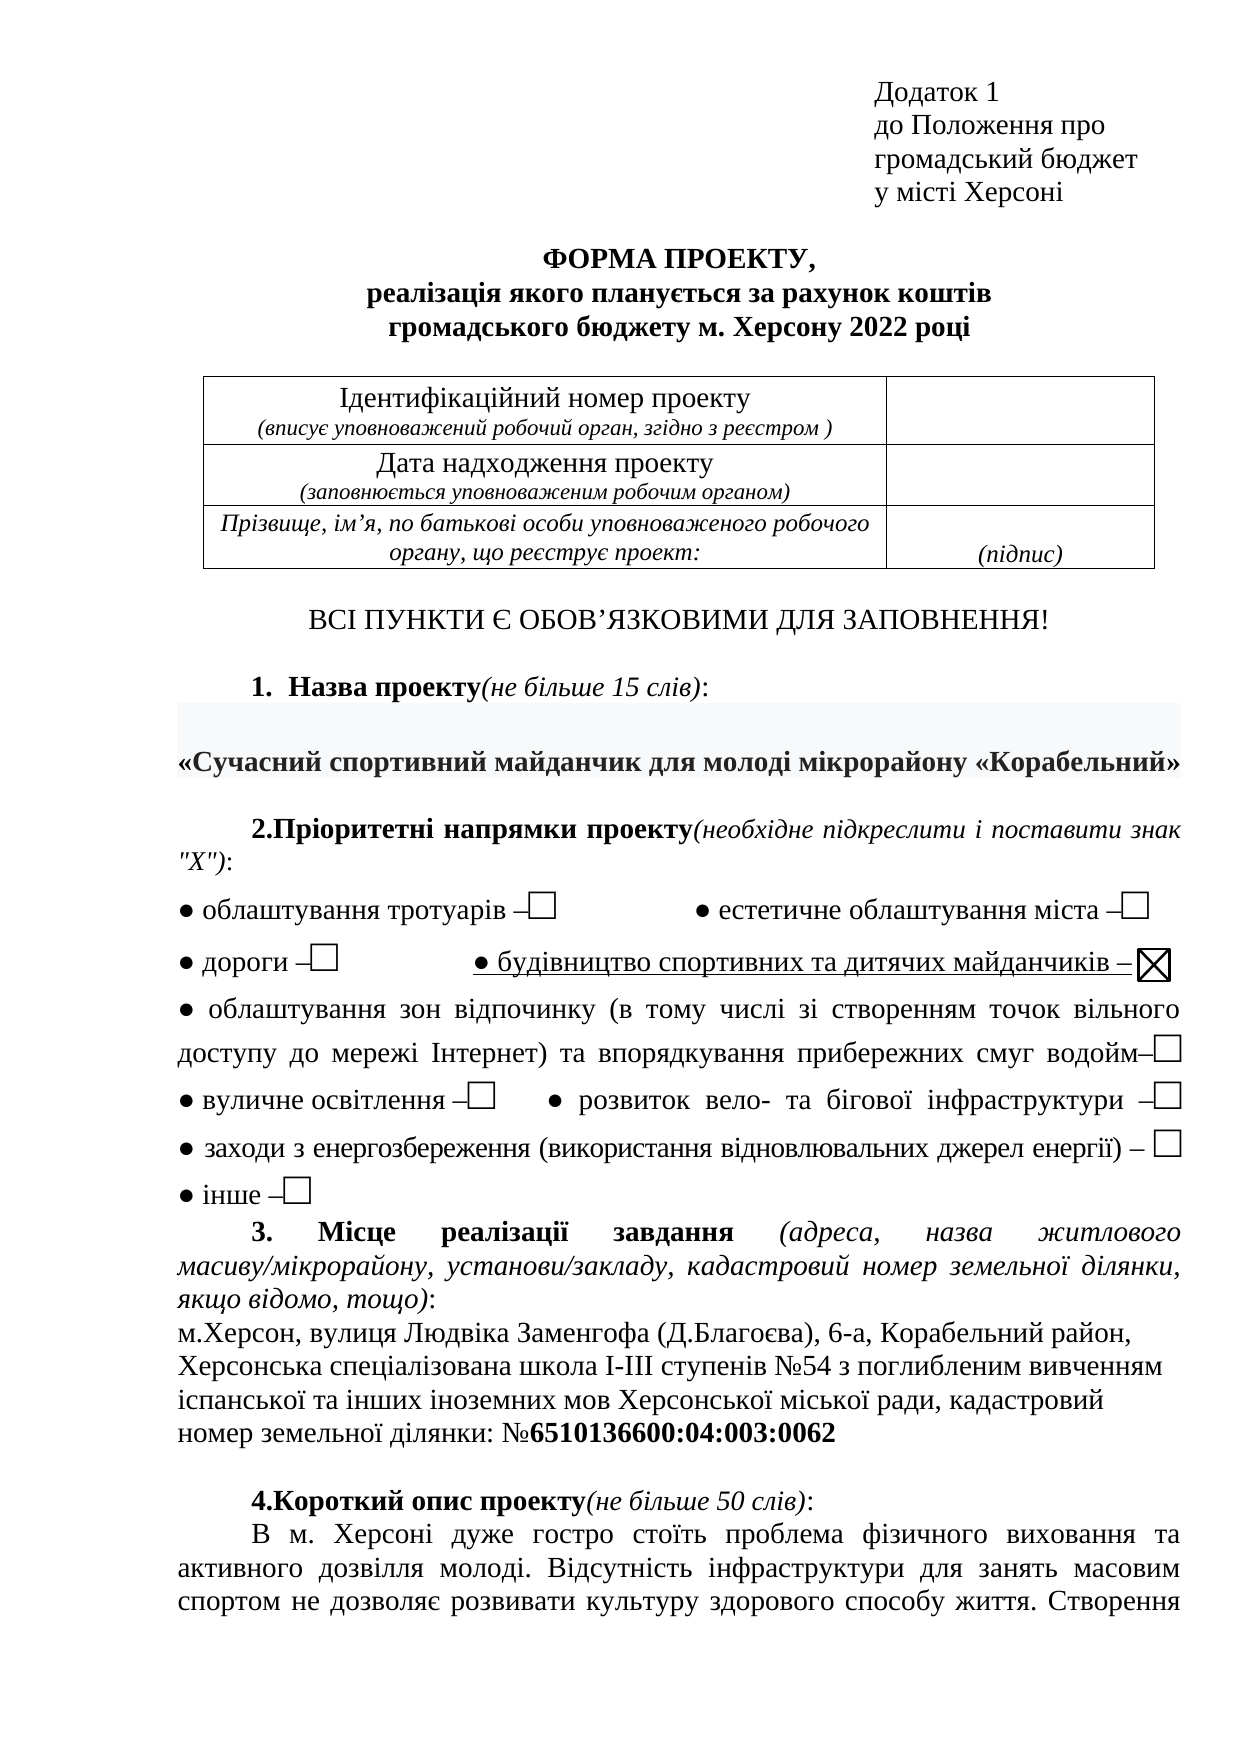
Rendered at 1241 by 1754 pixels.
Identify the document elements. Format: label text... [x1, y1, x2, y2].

text ФОРМА ПРОЕКТУ, [177, 242, 1181, 275]
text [177, 1516, 1181, 1617]
text ВСІ ПУНКТИ Є ОБОВ’ЯЗКОВИМИ ДЛЯ ЗАПОВНЕННЯ! [177, 602, 1181, 636]
text м.Херсон, вулиця Людвіка Заменгофа (Д.Благоєва), 6-а, Корабельний район, Херсонська спеціалізована школа І-ІІІ ступенів №54 з поглибленим вивченням іспанської та інших іноземних мов Херсонської міської ради, кадастровий номер земельної ділянки: №6510136600:04:003:0062 [177, 1315, 1181, 1449]
text до Положення про громадський бюджет у місті Херсоні [874, 107, 1181, 208]
text Додаток 1 [874, 74, 1181, 107]
table_header [887, 377, 1154, 444]
table_cell Дата надходження проекту (заповнюється уповноваженим робочим органом) [204, 445, 886, 504]
list Назва проекту(не більше 15 слів): [251, 669, 1181, 703]
text ● облаштування зон відпочинку (в тому числі зі створенням точок вільного доступу до мережі Інтернет) та впорядкування прибережних смуг водойм–□ ● вуличне освітлення –□ ● розвиток вело- та бігової інфраструктури –□ ● заходи з енергозбереження (використання відновлювальних джерел енергії) – □ ● інше –□ [177, 994, 1181, 1214]
table_cell [887, 445, 1154, 504]
text громадського бюджету м. Херсону 2022 році [177, 309, 1181, 342]
text 4.Короткий опис проекту(не більше 50 слів): [177, 1483, 1181, 1516]
text ● дороги –□ ● будівництво спортивних та дитячих майданчиків – [177, 929, 1181, 982]
text 3. Місце реалізації завдання (адреса, назва житлового масиву/мікрорайону, установи/закладу, кадастровий номер земельної ділянки, якщо відомо, тощо): [177, 1214, 1181, 1315]
table_cell Прізвище, ім’я, по батькові особи уповноваженого робочого органу, що реєструє проект: [204, 506, 886, 568]
table_header Ідентифікаційний номер проекту (вписує уповноважений робочий орган, згідно з реєстром ) [204, 377, 886, 444]
text 2.Пріоритетні напрямки проекту(необхідне підкреслити і поставити знак "Х"): [177, 812, 1181, 876]
text «Сучасний спортивний майданчик для молоді мікрорайону «Корабельний» [177, 703, 1181, 778]
text ● облаштування тротуарів –□ ● естетичне облаштування міста –□ [177, 876, 1181, 929]
text реалізація якого планується за рахунок коштів [177, 275, 1181, 309]
table_cell (підпис) [887, 506, 1154, 568]
